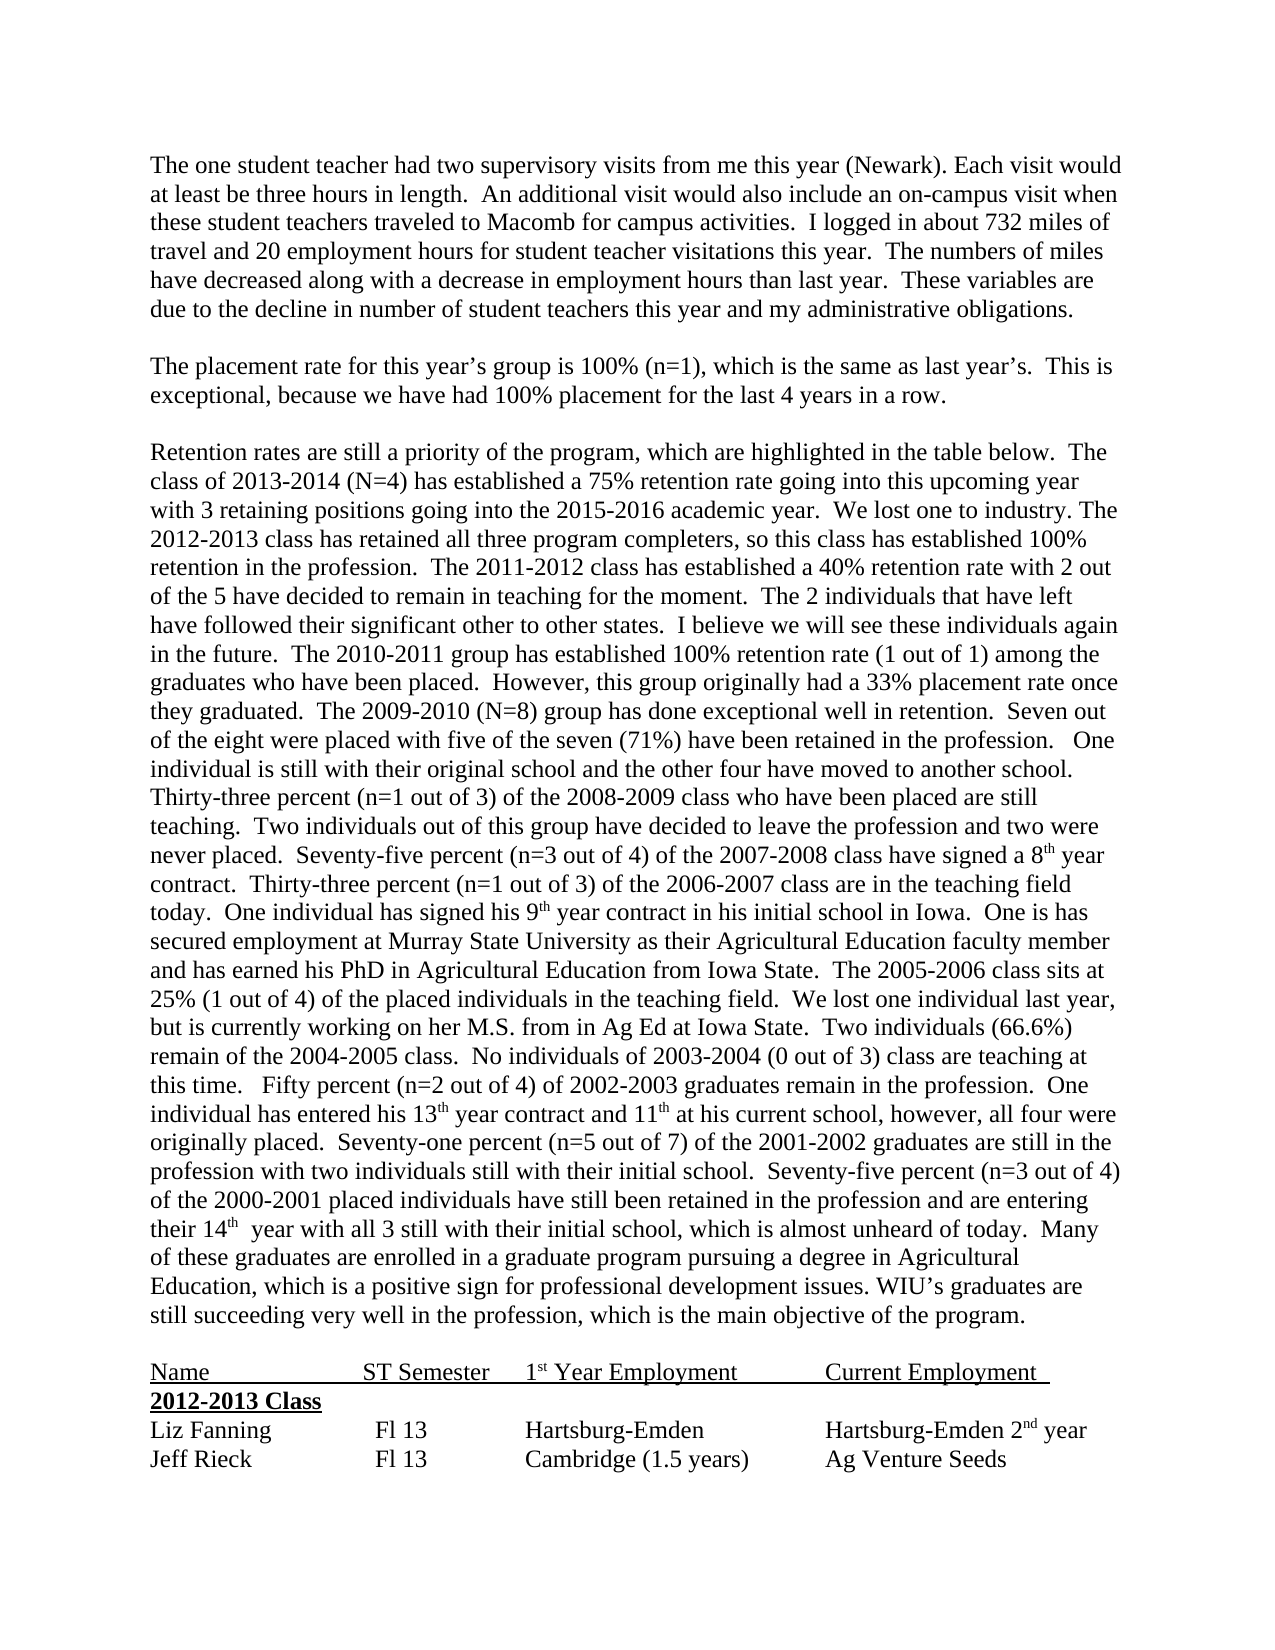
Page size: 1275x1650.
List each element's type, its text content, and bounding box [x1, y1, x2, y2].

text Retention rates are still a priority of the program, which are highlighted in the table below. The class of 2013-2014 (N=4) has established a 75% retention rate going into this upcoming year with 3 retaining positions going into the 2015-2016 academic year. We lost one to industry. The 2012-2013 class has retained all three program completers, so this class has established 100% retention in the profession. The 2011-2012 class has established a 40% retention rate with 2 out of the 5 have decided to remain in teaching for the moment. The 2 individuals that have left have followed their significant other to other states. I believe we will see these individuals again in the future. The 2010-2011 group has established 100% retention rate (1 out of 1) among the graduates who have been placed. However, this group originally had a 33% placement rate once they graduated. The 2009-2010 (N=8) group has done exceptional well in retention. Seven out of the eight were placed with five of the seven (71%) have been retained in the profession. One individual is still with their original school and the other four have moved to another school. Thirty-three percent (n=1 out of 3) of the 2008-2009 class who have been placed are still teaching. Two individuals out of this group have decided to leave the profession and two were never placed. Seventy-five percent (n=3 out of 4) of the 2007-2008 class have signed a 8th year contract. Thirty-three percent (n=1 out of 3) of the 2006-2007 class are in the teaching field today. One individual has signed his 9th year contract in his initial school in Iowa. One is has secured employment at Murray State University as their Agricultural Education faculty member and has earned his PhD in Agricultural Education from Iowa State. The 2005-2006 class sits at 25% (1 out of 4) of the placed individuals in the teaching field. We lost one individual last year, but is currently working on her M.S. from in Ag Ed at Iowa State. Two individuals (66.6%) remain of the 2004-2005 class. No individuals of 2003-2004 (0 out of 3) class are teaching at this time. Fifty percent (n=2 out of 4) of 2002-2003 graduates remain in the profession. One individual has entered his 13th year contract and 11th at his current school, however, all four were originally placed. Seventy-one percent (n=5 out of 7) of the 2001-2002 graduates are still in the profession with two individuals still with their initial school. Seventy-five percent (n=3 out of 4) of the 2000-2001 placed individuals have still been retained in the profession and are entering their 14th year with all 3 still with their initial school, which is almost unheard of today. Many of these graduates are enrolled in a graduate program pursuing a degree in Agricultural Education, which is a positive sign for professional development issues. WIU’s graduates are still succeeding very well in the profession, which is the main objective of the program. [150, 437, 1125, 1329]
text The one student teacher had two supervisory visits from me this year (Newark). Each visit would at least be three hours in length. An additional visit would also include an on-campus visit when these student teachers traveled to for campus activities. I logged in about 732 miles of travel and 20 employment hours for student teacher visitations this year. The numbers of miles have decreased along with a decrease in employment hours than last year. These variables are due to the decline in number of student teachers this year and my administrative obligations. [150, 150, 1125, 322]
text 2012-2013 Class [150, 1386, 1125, 1415]
text Jeff Rieck Fl 13 Cambridge (1.5 years) Ag Venture Seeds [150, 1444, 1125, 1472]
text Name ST Semester 1st Year Employment Current Employment [150, 1357, 1125, 1386]
text Liz Fanning Fl 13 Hartsburg-Emden Hartsburg-Emden 2nd year [150, 1415, 1125, 1444]
text The placement rate for this year’s group is 100% (n=1), which is the same as last year’s. This is exceptional, because we have had 100% placement for the last 4 years in a row. [150, 351, 1125, 409]
